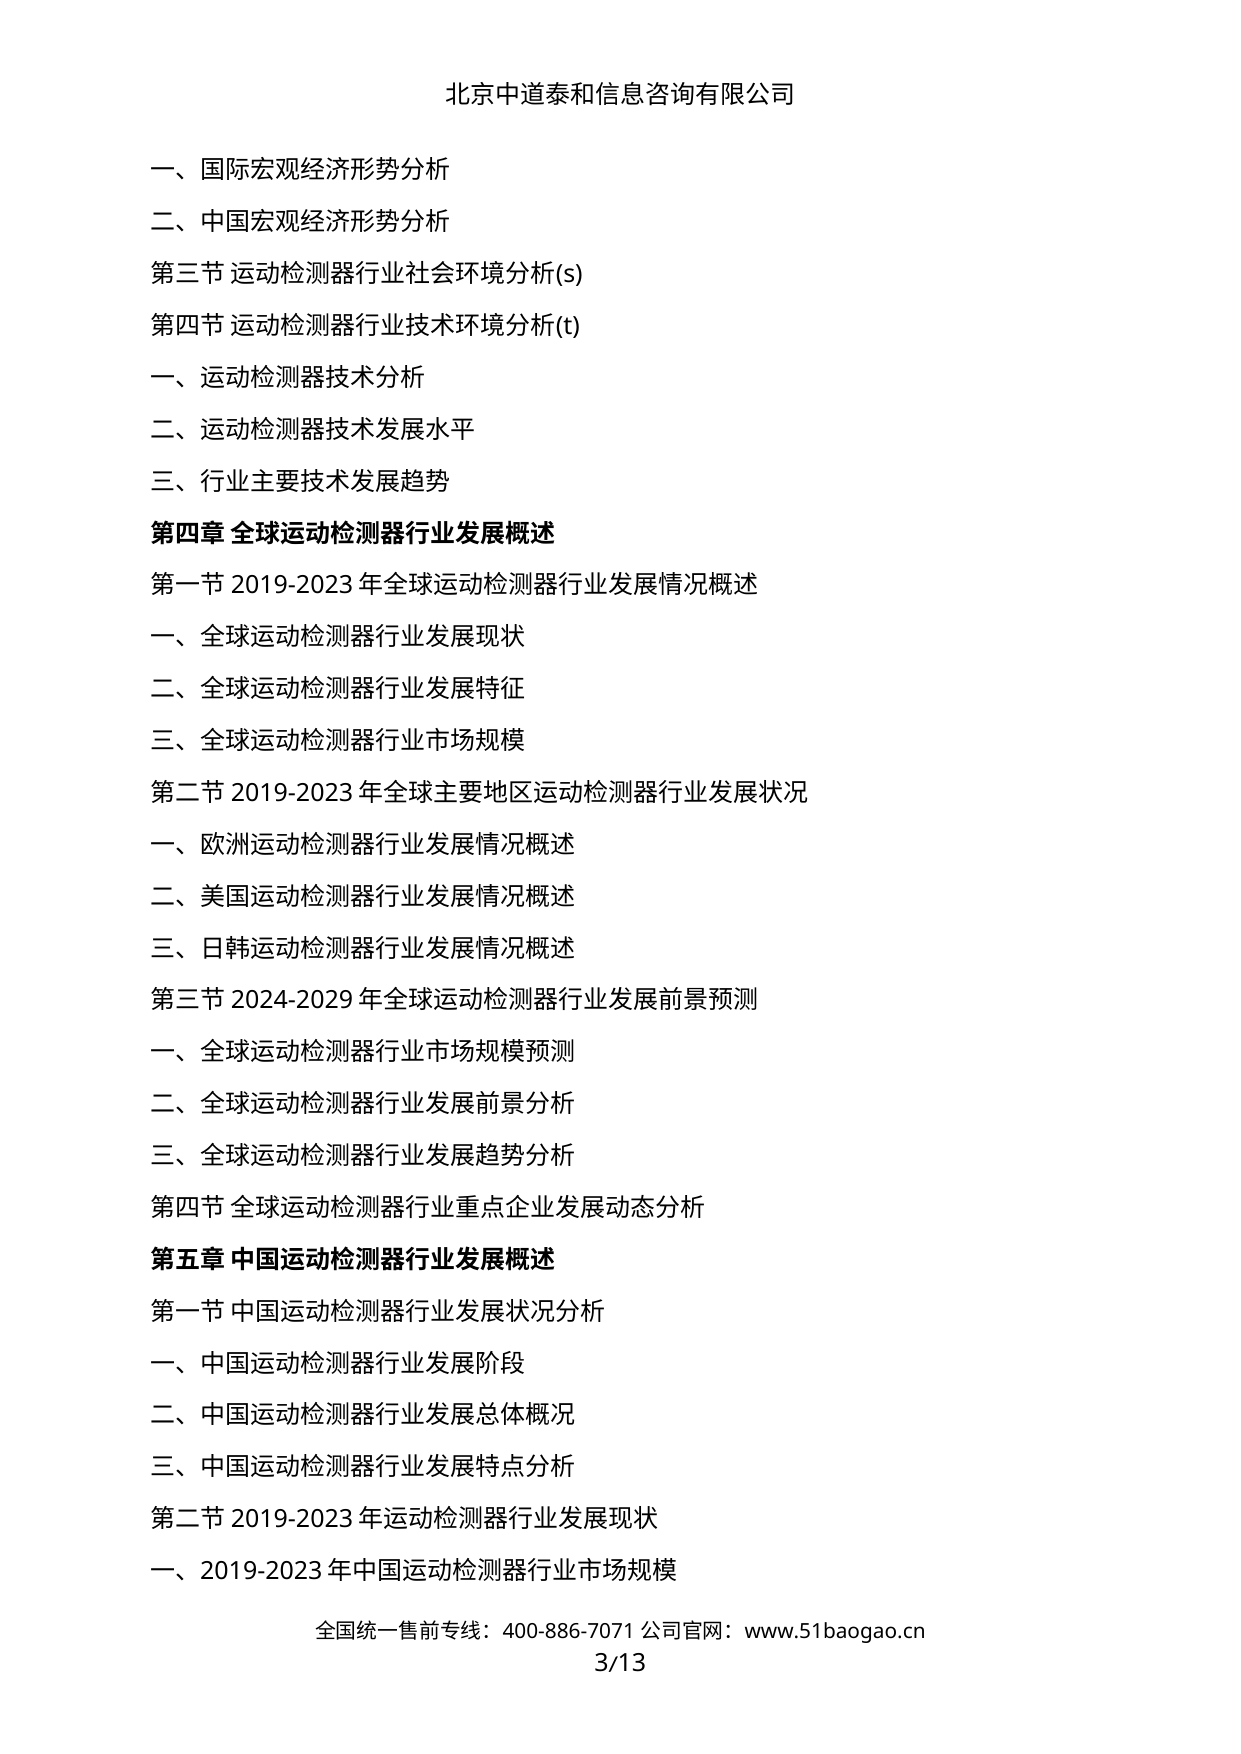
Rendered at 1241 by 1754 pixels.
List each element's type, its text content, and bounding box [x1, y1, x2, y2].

text 三、全球运动检测器行业市场规模 [150, 721, 1090, 757]
text 一、运动检测器技术分析 [150, 357, 1090, 394]
text 第五章 中国运动检测器行业发展概述 [150, 1239, 1090, 1276]
text 三、行业主要技术发展趋势 [150, 461, 1090, 497]
text 三、全球运动检测器行业发展趋势分析 [150, 1136, 1090, 1172]
text 第三节 运动检测器行业社会环境分析(s) [150, 254, 1090, 290]
text 二、全球运动检测器行业发展特征 [150, 669, 1090, 705]
text 第二节 2019-2023年全球主要地区运动检测器行业发展状况 [150, 772, 1090, 809]
text 三、日韩运动检测器行业发展情况概述 [150, 928, 1090, 964]
text 二、美国运动检测器行业发展情况概述 [150, 876, 1090, 912]
text 二、中国宏观经济形势分析 [150, 202, 1090, 238]
text 第一节 中国运动检测器行业发展状况分析 [150, 1291, 1090, 1327]
text 三、中国运动检测器行业发展特点分析 [150, 1447, 1090, 1483]
text 第二节 2019-2023年运动检测器行业发展现状 [150, 1499, 1090, 1535]
text 第一节 2019-2023年全球运动检测器行业发展情况概述 [150, 565, 1090, 601]
text 一、全球运动检测器行业市场规模预测 [150, 1032, 1090, 1068]
text 二、全球运动检测器行业发展前景分析 [150, 1084, 1090, 1120]
text 一、2019-2023年中国运动检测器行业市场规模 [150, 1551, 1090, 1587]
text 第四节 全球运动检测器行业重点企业发展动态分析 [150, 1187, 1090, 1224]
text 一、国际宏观经济形势分析 [150, 150, 1090, 186]
text 一、全球运动检测器行业发展现状 [150, 617, 1090, 653]
text 第四节 运动检测器行业技术环境分析(t) [150, 306, 1090, 342]
text 第四章 全球运动检测器行业发展概述 [150, 513, 1090, 549]
text 二、中国运动检测器行业发展总体概况 [150, 1395, 1090, 1431]
text 二、运动检测器技术发展水平 [150, 409, 1090, 446]
text 第三节 2024-2029年全球运动检测器行业发展前景预测 [150, 980, 1090, 1016]
text 一、欧洲运动检测器行业发展情况概述 [150, 824, 1090, 861]
text 一、中国运动检测器行业发展阶段 [150, 1343, 1090, 1379]
